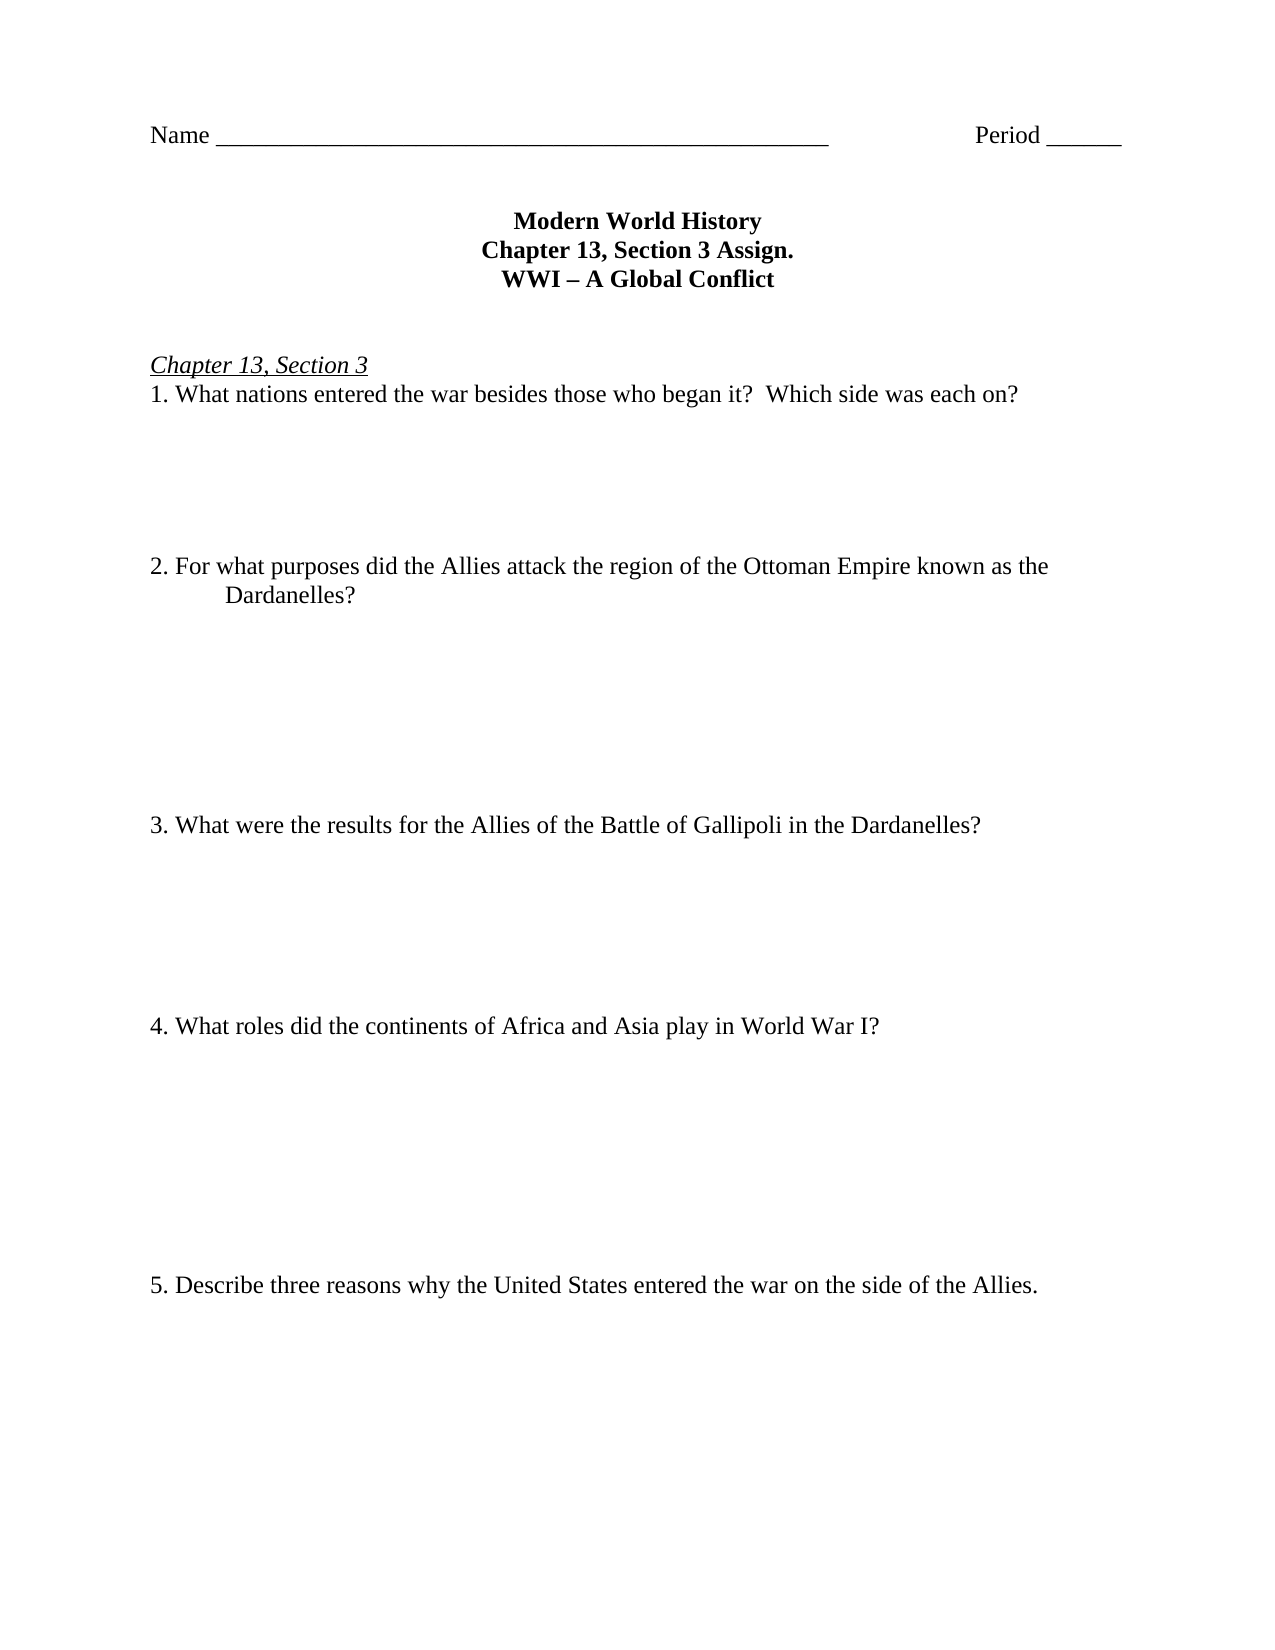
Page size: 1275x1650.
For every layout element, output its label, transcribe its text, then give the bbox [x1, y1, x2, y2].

text 4. What roles did the continents of Africa and Asia play in World War I? [150, 1011, 1125, 1040]
text 2. For what purposes did the Allies attack the region of the Ottoman Empire known as the [150, 551, 1125, 580]
text Chapter 13, Section 3 Assign. [150, 235, 1125, 264]
text 5. Describe three reasons why the United States entered the war on the side of the Allies. [150, 1270, 1125, 1299]
text WWI – A Global Conflict [150, 264, 1125, 292]
text Modern World History [150, 206, 1125, 235]
text 3. What were the results for the Allies of the Battle of Gallipoli in the Dardanelles? [150, 810, 1125, 839]
text Name _________________________________________________ Period ______ [150, 120, 1125, 149]
text 1. What nations entered the war besides those who began it? Which side was each on? [150, 379, 1125, 407]
text Chapter 13, Section 3 [150, 350, 1125, 379]
text Dardanelles? [150, 580, 1125, 609]
